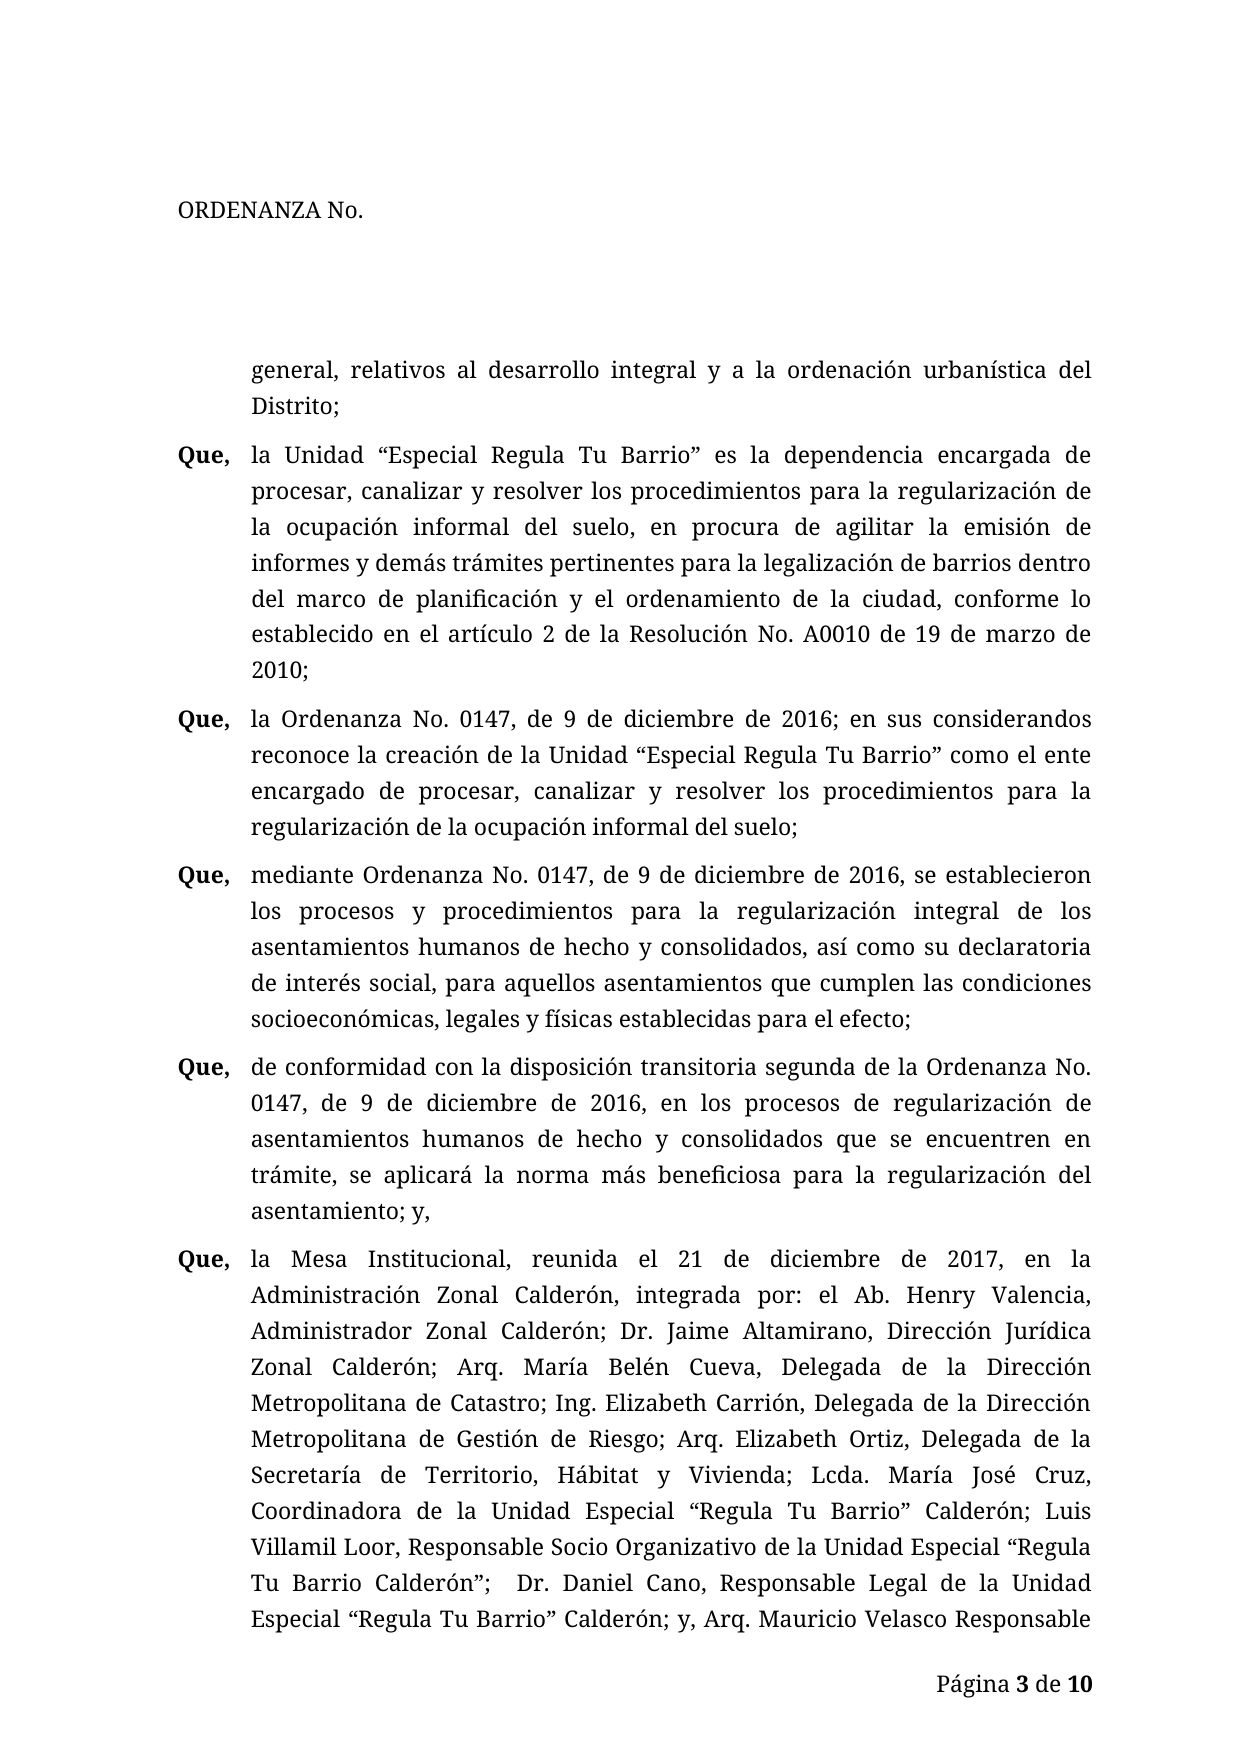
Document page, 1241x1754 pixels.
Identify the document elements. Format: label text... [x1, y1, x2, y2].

text Que, la Unidad “Especial Regula Tu Barrio” es la dependencia encargada de procesar, canalizar y resolver los procedimientos para la regularización de la ocupación informal del suelo, en procura de agilitar la emisión de informes y demás trámites pertinentes para la legalización de barrios dentro del marco de planificación y el ordenamiento de la ciudad, conforme lo establecido en el artículo 2 de la Resolución No. A0010 de 19 de marzo de 2010; [177, 439, 1093, 686]
text Que, la Ordenanza No. 0147, de 9 de diciembre de 2016; en sus considerandos reconoce la creación de la Unidad “Especial Regula Tu Barrio” como el ente encargado de procesar, canalizar y resolver los procedimientos para la regularización de la ocupación informal del suelo; [177, 703, 1093, 842]
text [177, 1243, 1093, 1634]
text Que, de conformidad con la disposición transitoria segunda de la Ordenanza No. 0147, de 9 de diciembre de 2016, en los procesos de regularización de asentamientos humanos de hecho y consolidados que se encuentren en trámite, se aplicará la norma más beneficiosa para la regularización del asentamiento; y, [177, 1051, 1093, 1226]
text Que, mediante Ordenanza No. 0147, de 9 de diciembre de 2016, se establecieron los procesos y procedimientos para la regularización integral de los asentamientos humanos de hecho y consolidados, así como su declaratoria de interés social, para aquellos asentamientos que cumplen las condiciones socioeconómicas, legales y físicas establecidas para el efecto; [177, 859, 1093, 1034]
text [177, 354, 1093, 422]
